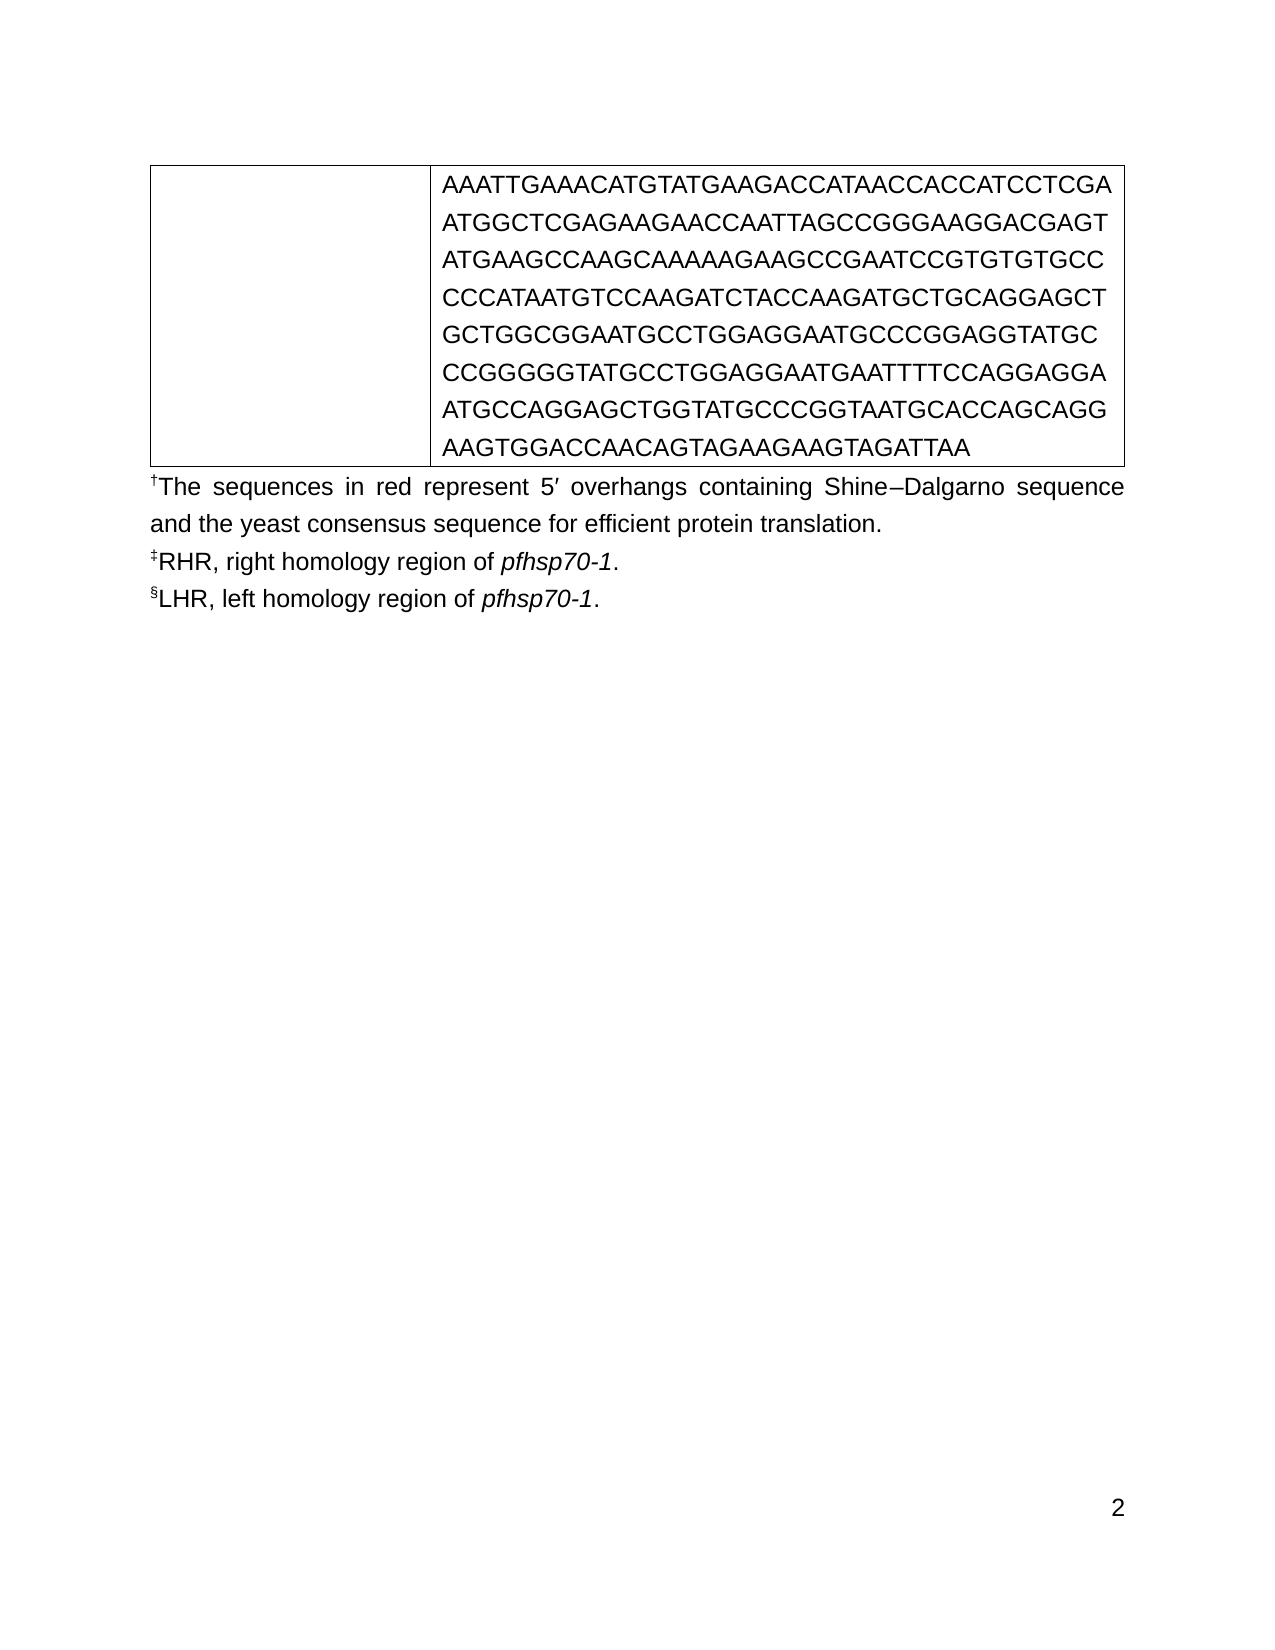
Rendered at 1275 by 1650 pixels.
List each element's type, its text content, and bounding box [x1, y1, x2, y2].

text §LHR, left homology region of pfhsp70-1. [150, 579, 1125, 617]
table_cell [151, 166, 430, 466]
text ‡RHR, right homology region of pfhsp70-1. [150, 542, 1125, 579]
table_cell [431, 166, 1124, 466]
text †The sequences in red represent 5′ overhangs containing Shine–Dalgarno sequence and the yeast consensus sequence for efficient protein translation. [150, 467, 1125, 542]
